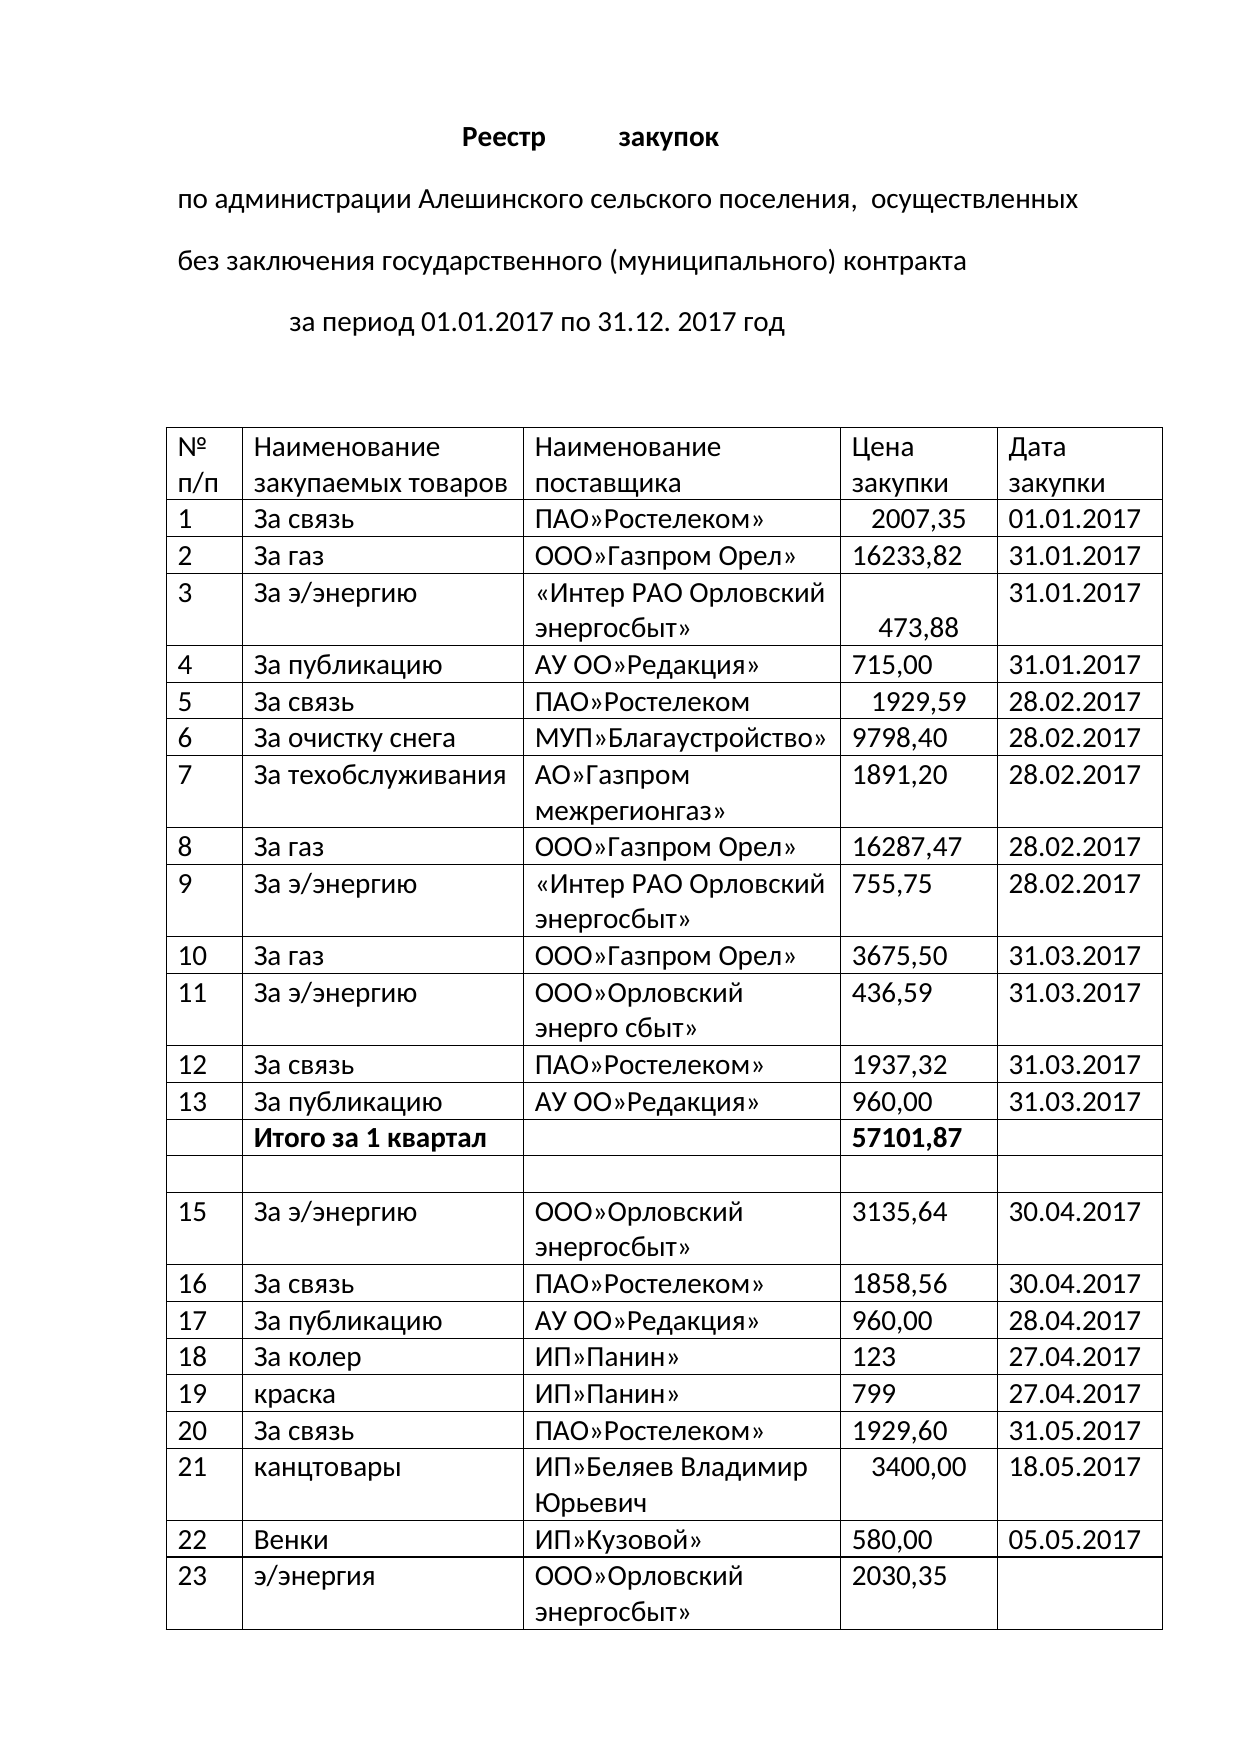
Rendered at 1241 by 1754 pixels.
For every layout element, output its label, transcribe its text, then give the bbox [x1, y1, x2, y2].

table_cell За э/энергию [243, 1193, 523, 1264]
table_cell краска [243, 1375, 523, 1411]
table_cell 2 [167, 537, 242, 573]
table_cell 17 [167, 1302, 242, 1337]
table_cell 1937,32 [841, 1046, 997, 1082]
table_cell 1 [167, 500, 242, 536]
table_cell 27.04.2017 [998, 1375, 1162, 1411]
table_cell 30.04.2017 [998, 1265, 1162, 1301]
table_cell ПАО»Ростелеком [524, 683, 840, 718]
table_cell 31.03.2017 [998, 1083, 1162, 1118]
table_cell За связь [243, 1412, 523, 1447]
table_cell 22 [167, 1521, 242, 1556]
table_cell 21 [167, 1449, 242, 1520]
table_cell 1929,60 [841, 1412, 997, 1447]
table_cell 3400,00 [841, 1449, 997, 1520]
table_cell За публикацию [243, 1083, 523, 1118]
table_cell Венки [243, 1521, 523, 1556]
table_cell ООО»Орловский энерго сбыт» [524, 974, 840, 1045]
table_cell АУ ОО»Редакция» [524, 646, 840, 682]
table_cell 5 [167, 683, 242, 718]
table_cell ООО»Газпром Орел» [524, 537, 840, 573]
table_cell 01.01.2017 [998, 500, 1162, 536]
table_cell 12 [167, 1046, 242, 1082]
table_cell [998, 1156, 1162, 1192]
table_cell 2030,35 [841, 1558, 997, 1629]
table_cell 436,59 [841, 974, 997, 1045]
table_cell 28.02.2017 [998, 865, 1162, 936]
table_cell 57101,87 [841, 1120, 997, 1155]
table_cell 6 [167, 719, 242, 755]
table_cell 28.02.2017 [998, 756, 1162, 827]
table_cell 3675,50 [841, 937, 997, 973]
table_cell «Интер РАО Орловский энергосбыт» [524, 865, 840, 936]
table_cell МУП»Благаустройство» [524, 719, 840, 755]
table_cell 13 [167, 1083, 242, 1118]
table_cell 580,00 [841, 1521, 997, 1556]
text Реестр закупок [177, 118, 1152, 154]
table_cell За связь [243, 1265, 523, 1301]
table_cell 960,00 [841, 1083, 997, 1118]
text за период 01.01.2017 по 31.12. 2017 год [177, 303, 1152, 339]
table_cell За очистку снега [243, 719, 523, 755]
table_cell ПАО»Ростелеком» [524, 1265, 840, 1301]
table_cell [998, 1120, 1162, 1155]
table_cell 30.04.2017 [998, 1193, 1162, 1264]
table_cell АУ ОО»Редакция» [524, 1302, 840, 1337]
table_cell АО»Газпром межрегионгаз» [524, 756, 840, 827]
table_cell 20 [167, 1412, 242, 1447]
table_cell 1891,20 [841, 756, 997, 827]
table_cell 7 [167, 756, 242, 827]
table_cell АУ ОО»Редакция» [524, 1083, 840, 1118]
table_cell 9 [167, 865, 242, 936]
table_cell 715,00 [841, 646, 997, 682]
table_cell 28.02.2017 [998, 683, 1162, 718]
table_cell За э/энергию [243, 974, 523, 1045]
table_cell За техобслуживания [243, 756, 523, 827]
table_cell За газ [243, 537, 523, 573]
table_cell 31.03.2017 [998, 937, 1162, 973]
table_cell 05.05.2017 [998, 1521, 1162, 1556]
table_cell э/энергия [243, 1558, 523, 1629]
table_cell 16 [167, 1265, 242, 1301]
table_cell ИП»Панин» [524, 1375, 840, 1411]
table_cell ПАО»Ростелеком» [524, 500, 840, 536]
table_cell 31.03.2017 [998, 1046, 1162, 1082]
table_cell ООО»Газпром Орел» [524, 937, 840, 973]
table_cell [243, 1156, 523, 1192]
table_cell 123 [841, 1339, 997, 1374]
table_cell 31.01.2017 [998, 574, 1162, 645]
text без заключения государственного (муниципального) контракта [177, 242, 1152, 277]
table_cell 755,75 [841, 865, 997, 936]
table_cell ООО»Орловский энергосбыт» [524, 1558, 840, 1629]
text по администрации Алешинского сельского поселения, осуществленных [177, 180, 1152, 216]
table_cell 11 [167, 974, 242, 1045]
table_cell [841, 1156, 997, 1192]
table_cell 4 [167, 646, 242, 682]
table_cell 31.01.2017 [998, 537, 1162, 573]
table_cell 3 [167, 574, 242, 645]
table_cell 31.01.2017 [998, 646, 1162, 682]
table_cell 3135,64 [841, 1193, 997, 1264]
table_cell 9798,40 [841, 719, 997, 755]
table_cell [167, 1120, 242, 1155]
table_cell За э/энергию [243, 574, 523, 645]
table_cell [524, 1156, 840, 1192]
table_cell За связь [243, 500, 523, 536]
table_cell ИП»Кузовой» [524, 1521, 840, 1556]
table_cell 10 [167, 937, 242, 973]
table_header Дата закупки [998, 428, 1162, 499]
table_cell 31.03.2017 [998, 974, 1162, 1045]
table_cell [167, 1156, 242, 1192]
table_cell 28.04.2017 [998, 1302, 1162, 1337]
table_cell 28.02.2017 [998, 828, 1162, 864]
table_cell 15 [167, 1193, 242, 1264]
table_cell 18.05.2017 [998, 1449, 1162, 1520]
table_cell 18 [167, 1339, 242, 1374]
table_cell [524, 1120, 840, 1155]
table_cell ПАО»Ростелеком» [524, 1412, 840, 1447]
table_cell 473,88 [841, 574, 997, 645]
table_cell За публикацию [243, 646, 523, 682]
table_header Цена закупки [841, 428, 997, 499]
table_cell ООО»Орловский энергосбыт» [524, 1193, 840, 1264]
table_cell 1929,59 [841, 683, 997, 718]
table_cell ООО»Газпром Орел» [524, 828, 840, 864]
table_cell 28.02.2017 [998, 719, 1162, 755]
table_cell 19 [167, 1375, 242, 1411]
table_cell 16287,47 [841, 828, 997, 864]
table_header Наименование поставщика [524, 428, 840, 499]
table_cell 27.04.2017 [998, 1339, 1162, 1374]
table_cell За публикацию [243, 1302, 523, 1337]
table_header Наименование закупаемых товаров [243, 428, 523, 499]
table_cell За газ [243, 828, 523, 864]
table_cell 31.05.2017 [998, 1412, 1162, 1447]
table_cell Итого за 1 квартал [243, 1120, 523, 1155]
table_cell 16233,82 [841, 537, 997, 573]
table_cell 799 [841, 1375, 997, 1411]
table_cell канцтовары [243, 1449, 523, 1520]
table_cell За газ [243, 937, 523, 973]
table_cell [998, 1558, 1162, 1629]
table_cell 23 [167, 1558, 242, 1629]
table_cell За э/энергию [243, 865, 523, 936]
table_header № п/п [167, 428, 242, 499]
table_cell За связь [243, 683, 523, 718]
table_cell 960,00 [841, 1302, 997, 1337]
table_cell «Интер РАО Орловский энергосбыт» [524, 574, 840, 645]
table_cell ИП»Беляев Владимир Юрьевич [524, 1449, 840, 1520]
table_cell За связь [243, 1046, 523, 1082]
table_cell 2007,35 [841, 500, 997, 536]
table_cell За колер [243, 1339, 523, 1374]
table_cell 1858,56 [841, 1265, 997, 1301]
table_cell ПАО»Ростелеком» [524, 1046, 840, 1082]
table_cell 8 [167, 828, 242, 864]
table_cell ИП»Панин» [524, 1339, 840, 1374]
